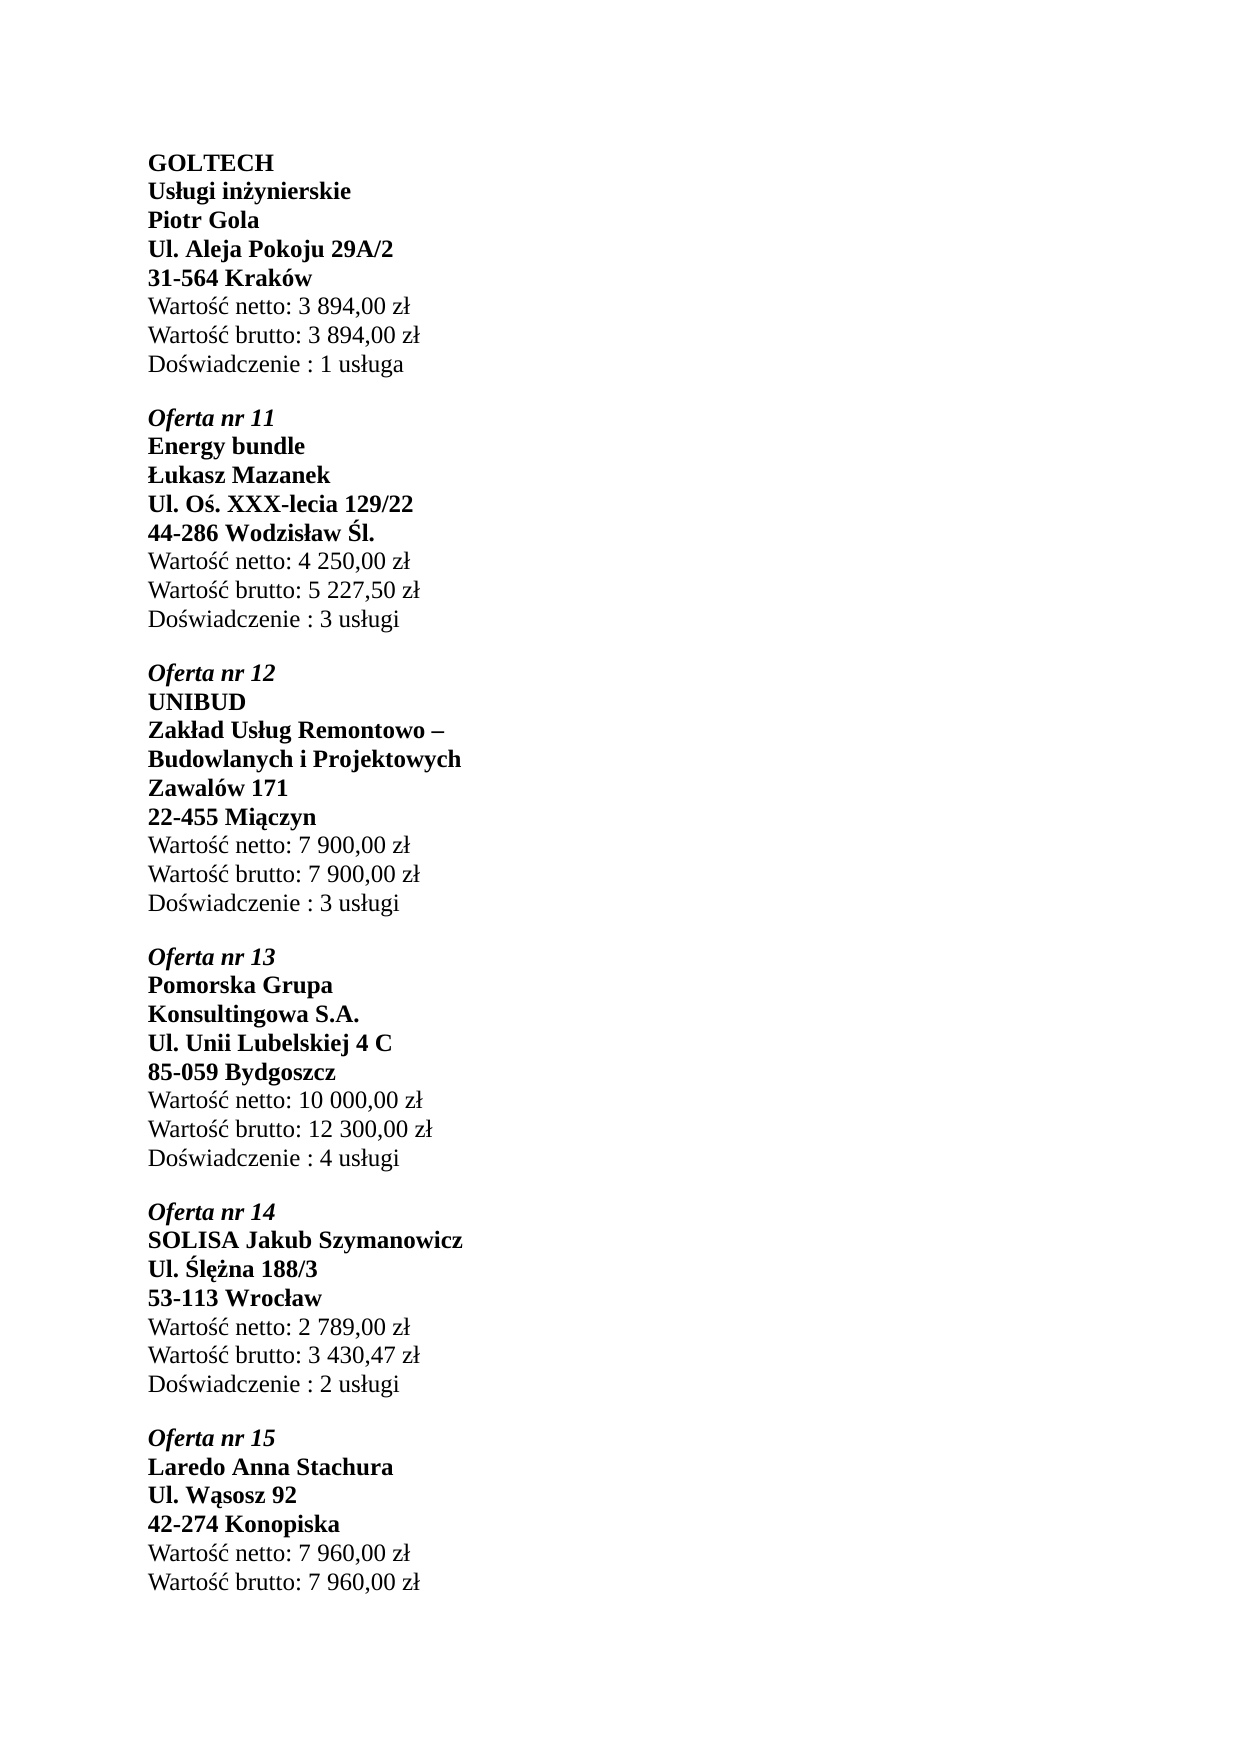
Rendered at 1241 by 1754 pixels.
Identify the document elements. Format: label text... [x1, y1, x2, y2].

text Wartość netto: 4 250,00 zł [148, 546, 1093, 575]
text Wartość netto: 3 894,00 zł [148, 291, 1093, 320]
text Usługi inżynierskie [148, 176, 1093, 205]
text Konsultingowa S.A. [148, 999, 1093, 1028]
text Pomorska Grupa [148, 970, 1093, 999]
text Zakład Usług Remontowo – [148, 715, 1093, 744]
text 31-564 Kraków [148, 263, 1093, 291]
text Wartość brutto: 3 430,47 zł [148, 1341, 1093, 1369]
text Energy bundle [148, 431, 1093, 460]
text Doświadczenie : 3 usługi [148, 604, 1093, 633]
text GOLTECH [148, 148, 1093, 176]
text Budowlanych i Projektowych [148, 744, 1093, 773]
text Laredo Anna Stachura [148, 1452, 1093, 1481]
text SOLISA Jakub Szymanowicz [148, 1226, 1093, 1254]
text Wartość netto: 7 900,00 zł [148, 830, 1093, 859]
text Ul. Aleja Pokoju 29A/2 [148, 234, 1093, 263]
text Wartość brutto: 7 900,00 zł [148, 859, 1093, 888]
text Doświadczenie : 4 usługi [148, 1143, 1093, 1172]
text 44-286 Wodzisław Śl. [148, 518, 1093, 546]
text Ul. Unii Lubelskiej 4 C [148, 1028, 1093, 1057]
text Wartość brutto: 12 300,00 zł [148, 1114, 1093, 1143]
text Wartość netto: 10 000,00 zł [148, 1085, 1093, 1114]
text Oferta nr 13 [148, 942, 1093, 970]
text 85-059 Bydgoszcz [148, 1057, 1093, 1085]
text Piotr Gola [148, 205, 1093, 234]
text Wartość brutto: 5 227,50 zł [148, 575, 1093, 604]
text 42-274 Konopiska [148, 1509, 1093, 1538]
text Ul. Oś. XXX-lecia 129/22 [148, 489, 1093, 518]
text Doświadczenie : 2 usługi [148, 1369, 1093, 1398]
text Oferta nr 15 [148, 1423, 1093, 1452]
text 53-113 Wrocław [148, 1283, 1093, 1312]
text 22-455 Miączyn [148, 802, 1093, 830]
text Ul. Ślężna 188/3 [148, 1254, 1093, 1283]
text Zawalów 171 [148, 773, 1093, 802]
text Wartość netto: 2 789,00 zł [148, 1312, 1093, 1341]
text Wartość brutto: 7 960,00 zł [148, 1567, 1093, 1596]
text Oferta nr 12 [148, 658, 1093, 687]
text Doświadczenie : 3 usługi [148, 888, 1093, 917]
text Łukasz Mazanek [148, 460, 1093, 489]
text Doświadczenie : 1 usługa [148, 349, 1093, 378]
text Oferta nr 11 [148, 403, 1093, 431]
text Oferta nr 14 [148, 1197, 1093, 1226]
text UNIBUD [148, 687, 1093, 715]
text Ul. Wąsosz 92 [148, 1481, 1093, 1509]
text Wartość netto: 7 960,00 zł [148, 1538, 1093, 1567]
text Wartość brutto: 3 894,00 zł [148, 320, 1093, 349]
